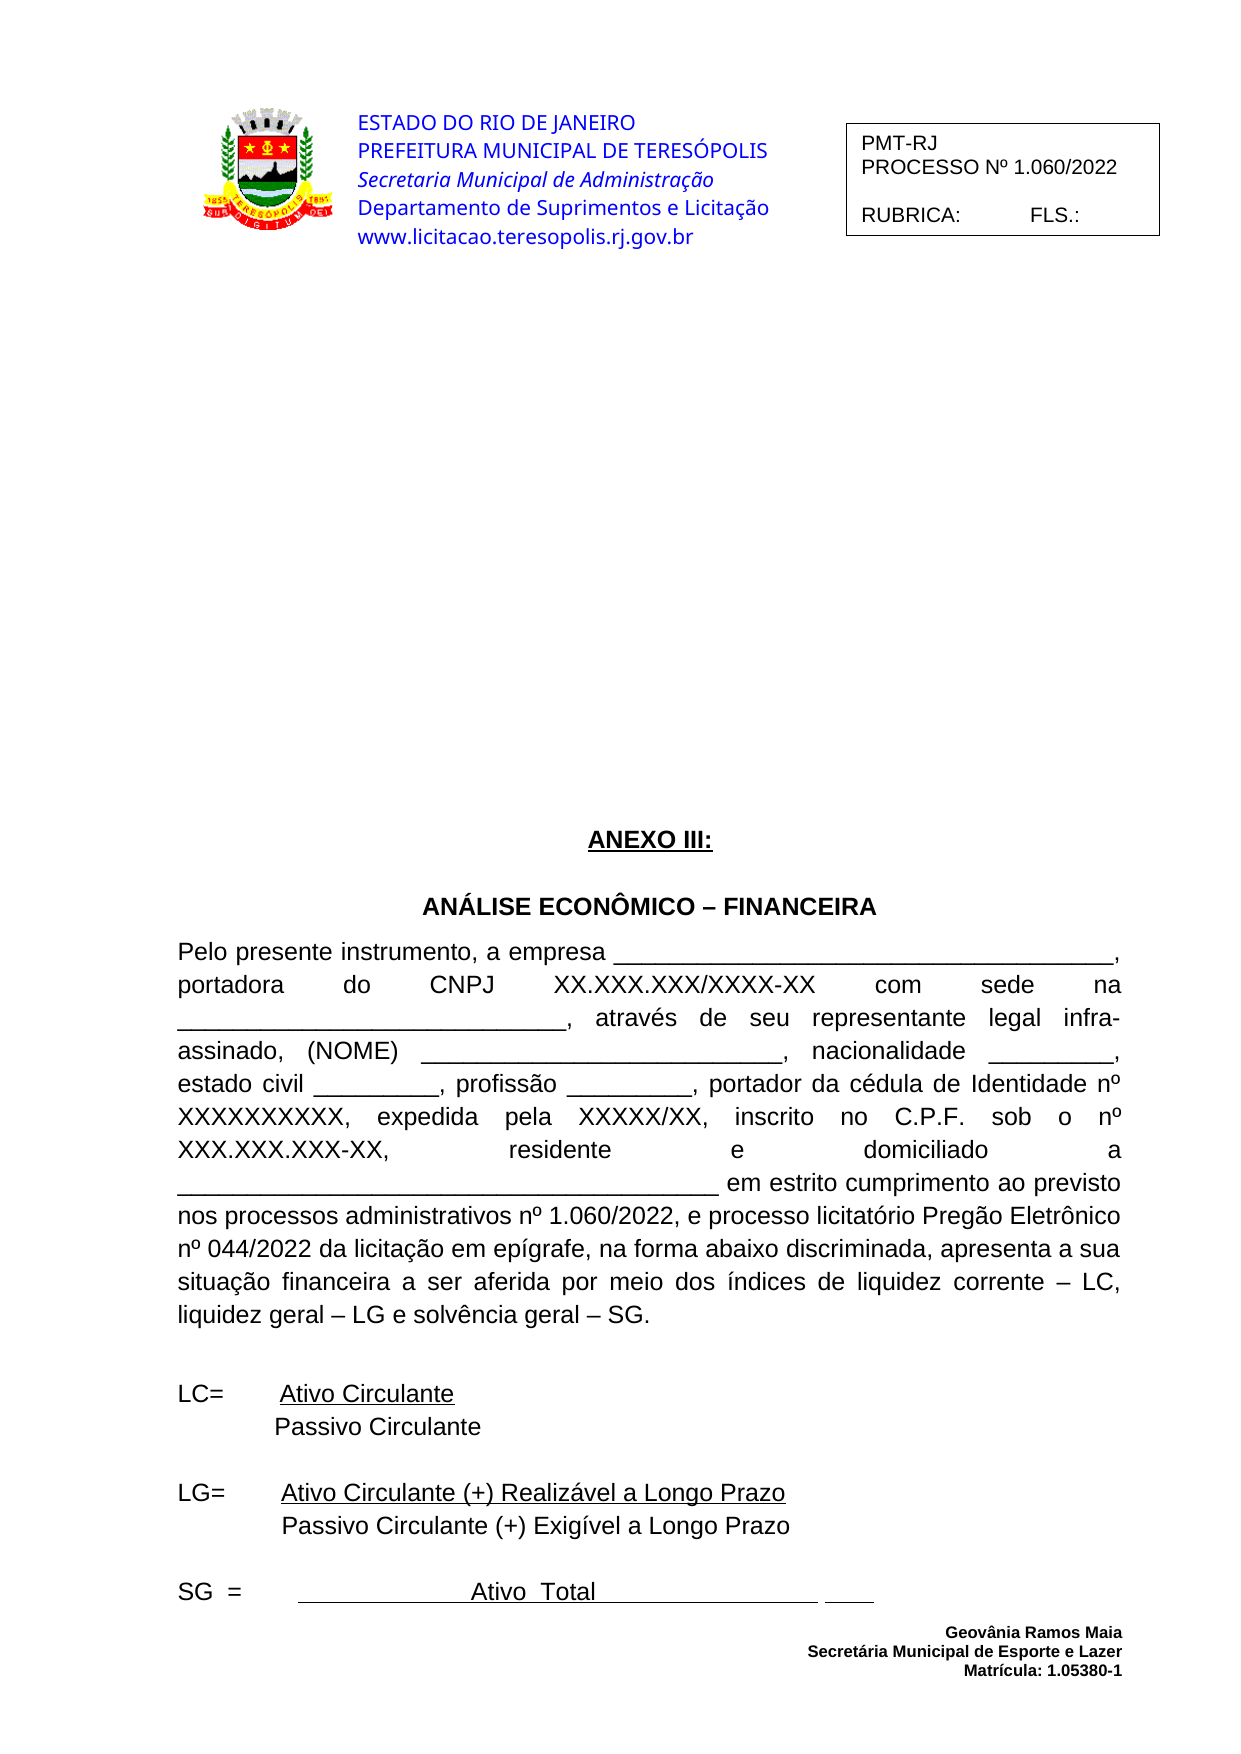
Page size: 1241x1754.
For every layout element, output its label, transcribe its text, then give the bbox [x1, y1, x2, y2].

text ANEXO III: [177, 826, 1122, 854]
text Passivo Circulante [177, 1412, 1122, 1441]
text Pelo presente instrumento, a empresa ____________________________________, portadora do CNPJ XX.XXX.XXX/XXXX-XX com sede na ____________________________, através de seu representante legal infra-assinado, (NOME) __________________________, nacionalidade _________, estado civil _________, profissão _________, portador da cédula de Identidade nº XXXXXXXXXX, expedida pela XXXXX/XX, inscrito no C.P.F. sob o nº XXX.XXX.XXX-XX, residente e domiciliado a _______________________________________ em estrito cumprimento ao previsto nos processos administrativos nº 1.060/2022, e processo licitatório Pregão Eletrônico nº 044/2022 da licitação em epígrafe, na forma abaixo discriminada, apresenta a sua situação financeira a ser aferida por meio dos índices de liquidez corrente – LC, liquidez geral – LG e solvência geral – SG. [177, 937, 1122, 1329]
text LG= Ativo Circulante (+) Realizável a Longo Prazo [177, 1478, 1122, 1507]
text ANÁLISE ECONÔMICO – FINANCEIRA [177, 892, 1122, 920]
text LC= Ativo Circulante [177, 1379, 1122, 1408]
picture [203, 108, 333, 230]
text SG = Ativo Total . [177, 1577, 1122, 1606]
text Passivo Circulante (+) Exigível a Longo Prazo [177, 1511, 1122, 1540]
